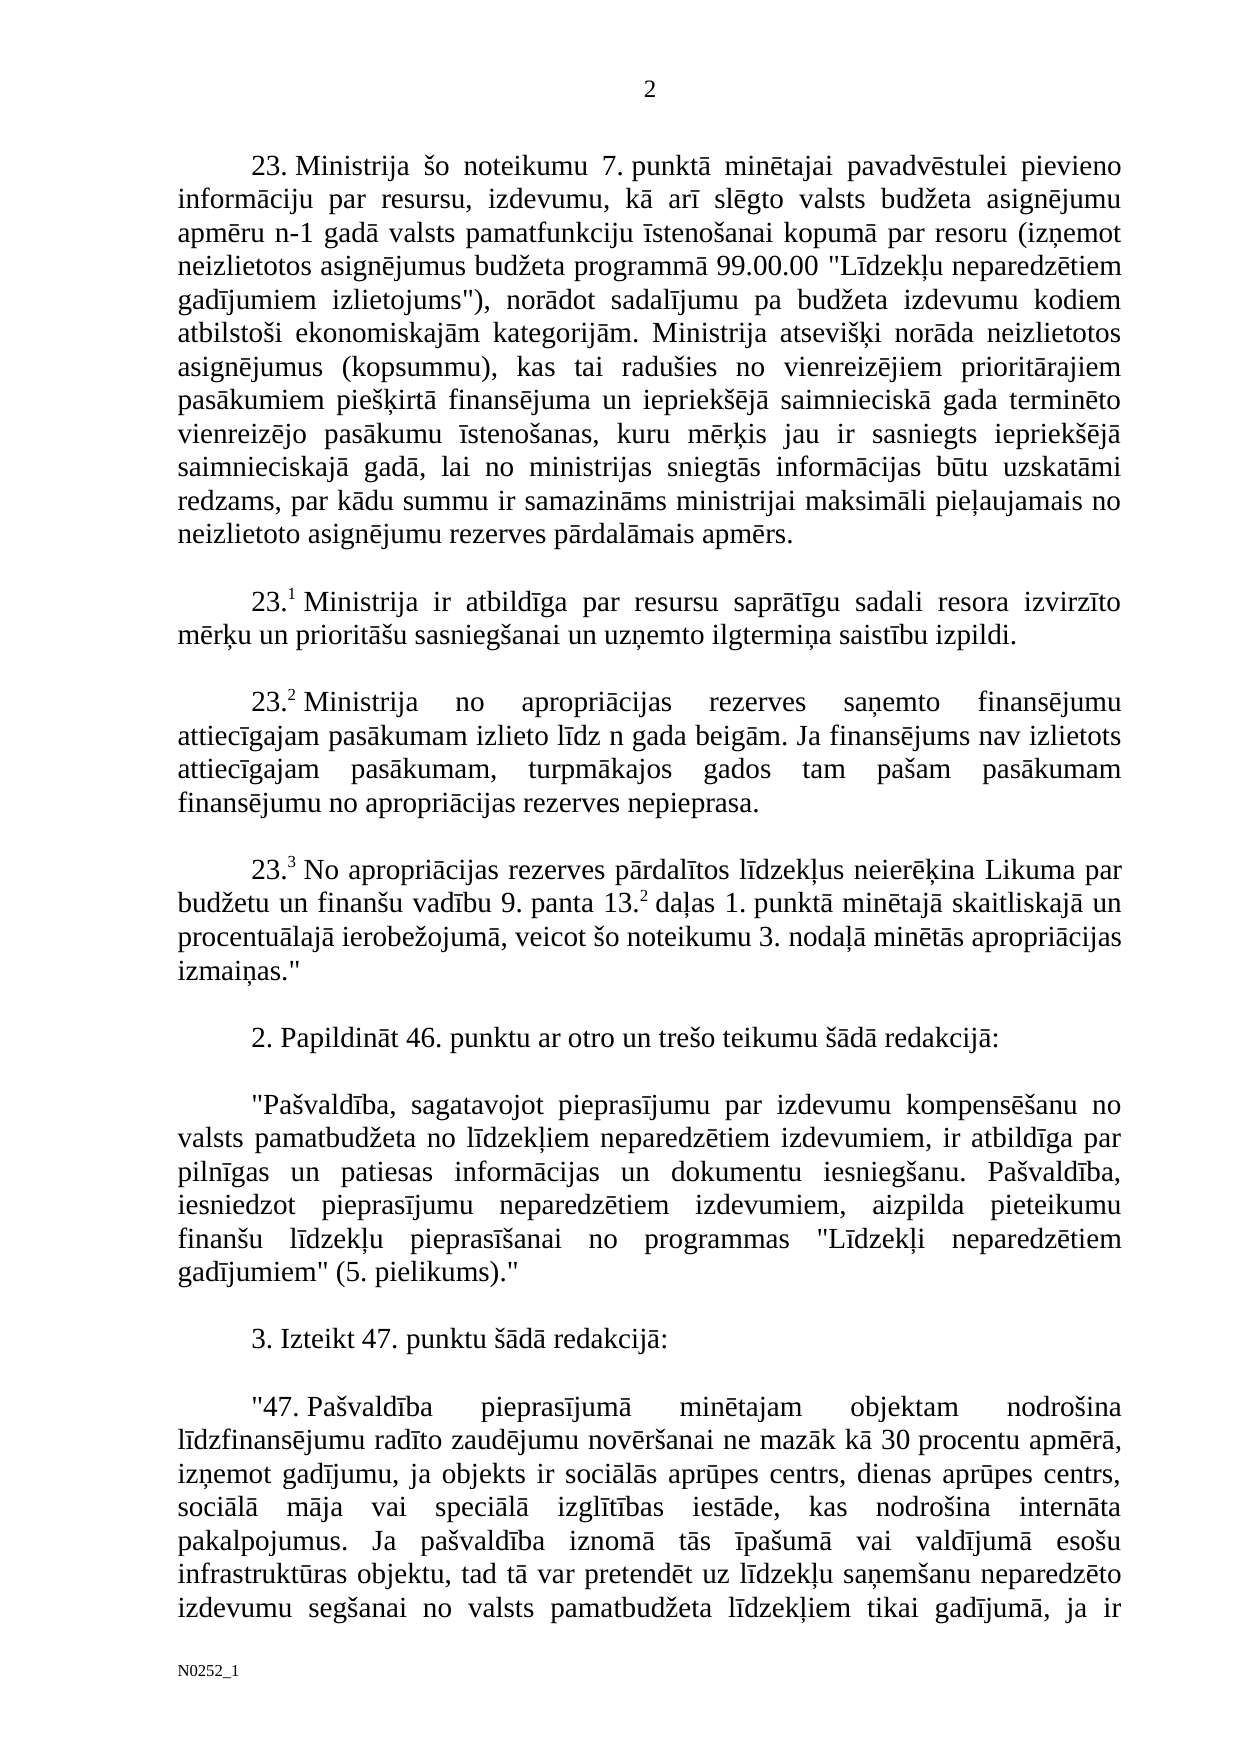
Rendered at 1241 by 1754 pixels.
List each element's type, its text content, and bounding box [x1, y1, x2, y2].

list 3. Izteikt 47. punktu šādā redakcijā: [251, 1322, 1122, 1355]
text 23.3 No apropriācijas rezerves pārdalītos līdzekļus neierēķina Likuma par budžetu un finanšu vadību 9. panta 13.2 daļas 1. punktā minētajā skaitliskajā un procentuālajā ierobežojumā, veicot šo noteikumu 3. nodaļā minētās apropriācijas izmaiņas." [177, 852, 1122, 986]
text 23. Ministrija šo noteikumu 7. punktā minētajai pavadvēstulei pievieno informāciju par resursu, izdevumu, kā arī slēgto valsts budžeta asignējumu apmēru n-1 gadā valsts pamatfunkciju īstenošanai kopumā par resoru (izņemot neizlietotos asignējumus budžeta programmā 99.00.00 "Līdzekļu neparedzētiem gadījumiem izlietojums"), norādot sadalījumu pa budžeta izdevumu kodiem atbilstoši ekonomiskajām kategorijām. Ministrija atsevišķi norāda neizlietotos asignējumus (kopsummu), kas tai radušies no vienreizējiem prioritārajiem pasākumiem piešķirtā finansējuma un iepriekšējā saimnieciskā gada terminēto vienreizējo pasākumu īstenošanas, kuru mērķis jau ir sasniegts iepriekšējā saimnieciskajā gadā, lai no ministrijas sniegtās informācijas būtu uzskatāmi redzams, par kādu summu ir samazināms ministrijai maksimāli pieļaujamais no neizlietoto asignējumu rezerves pārdalāmais apmērs. [177, 148, 1122, 550]
text 23.2 Ministrija no apropriācijas rezerves saņemto finansējumu attiecīgajam pasākumam izlieto līdz n gada beigām. Ja finansējums nav izlietots attiecīgajam pasākumam, turpmākajos gados tam pašam pasākumam finansējumu no apropriācijas rezerves nepieprasa. [177, 684, 1122, 818]
text "Pašvaldība, sagatavojot pieprasījumu par izdevumu kompensēšanu no valsts pamatbudžeta no līdzekļiem neparedzētiem izdevumiem, ir atbildīga par pilnīgas un patiesas informācijas un dokumentu iesniegšanu. Pašvaldība, iesniedzot pieprasījumu neparedzētiem izdevumiem, aizpilda pieteikumu finanšu līdzekļu pieprasīšanai no programmas "Līdzekļi neparedzētiem gadījumiem" (5. pielikums)." [177, 1087, 1122, 1288]
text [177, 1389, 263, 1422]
text 23.1 Ministrija ir atbildīga par resursu saprātīgu sadali resora izvirzīto mērķu un prioritāšu sasniegšanai un uzņemto ilgtermiņa saistību izpildi. [177, 584, 1122, 651]
list 2. Papildināt 46. punktu ar otro un trešo teikumu šādā redakcijā: [449, 1020, 1122, 1053]
list 2. Papildināt 46. punktu ar otro un trešo teikumu šādā redakcijā: [251, 1020, 406, 1053]
